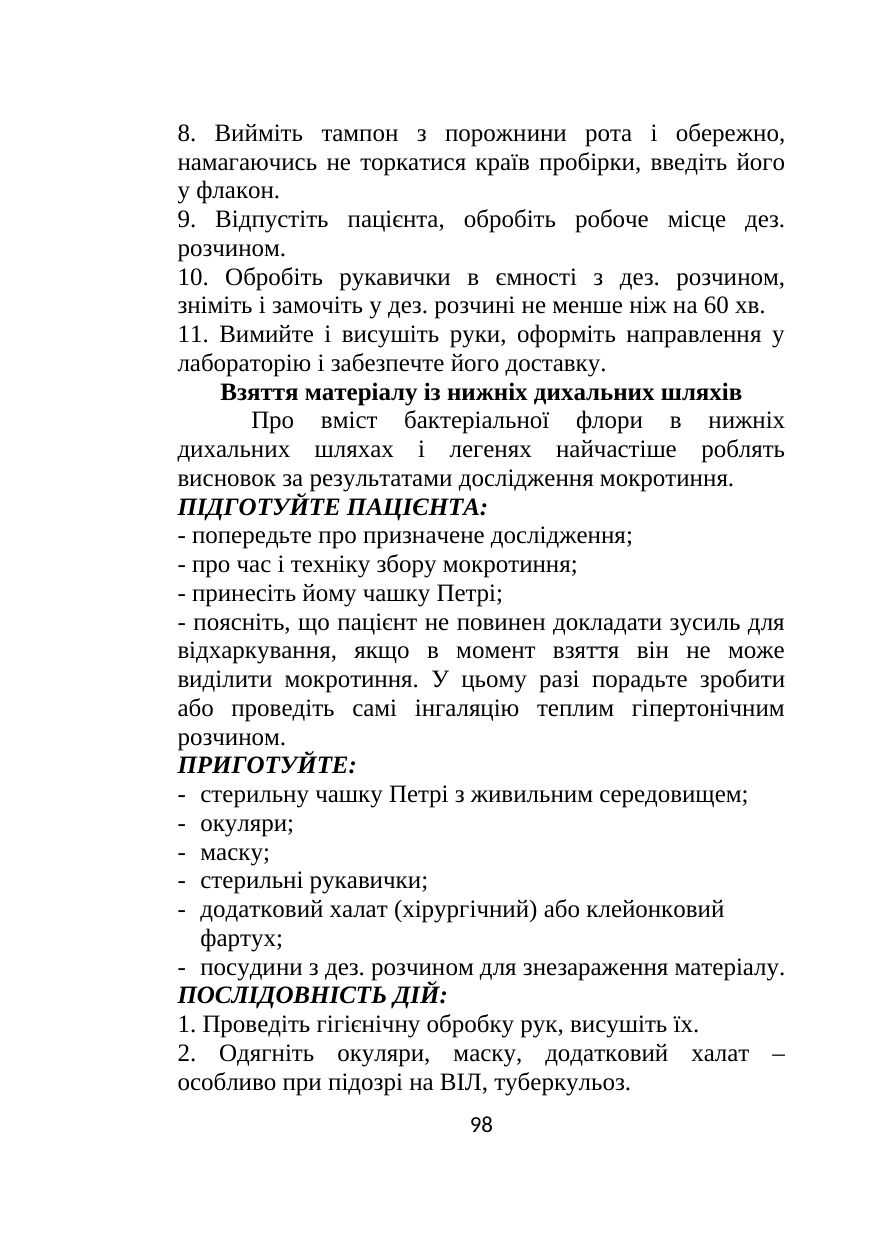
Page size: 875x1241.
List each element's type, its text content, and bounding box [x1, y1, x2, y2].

text ПОСЛІДОВНІСТЬ ДІЙ: [177, 981, 785, 1009]
list стерильну чашку Петрі з живильним середовищем; [177, 779, 785, 808]
text ПІДГОТУЙТЕ ПАЦІЄНТА: [177, 492, 785, 521]
text - принесіть йому чашку Петрі; [177, 578, 785, 607]
list окуляри; [177, 808, 785, 837]
text 2. Одягніть окуляри, маску, додатковий халат – особливо при підозрі на ВІЛ, туберкульоз. [177, 1038, 785, 1096]
text 10. Обробіть рукавички в ємності з дез. розчином, зніміть і замочіть у дез. розчині не менше ніж на 60 хв. [177, 262, 785, 319]
list додатковий халат (хірургічний) або клейонковий фартух; [177, 894, 785, 952]
text 1. Проведіть гігієнічну обробку рук, висушіть їх. [177, 1009, 785, 1038]
list маску; [177, 837, 785, 866]
text 9. Відпустіть пацієнта, обробіть робоче місце дез. розчином. [177, 204, 785, 262]
text - про час і техніку збору мокротиння; [177, 549, 785, 578]
text ПРИГОТУЙТЕ: [177, 751, 785, 779]
text Про вміст бактеріальної флори в нижніх дихальних шляхах і легенях найчастіше роблять висновок за результатами дослідження мокротиння. [177, 406, 785, 492]
list стерильні рукавички; [177, 866, 785, 894]
text Взяття матеріалу із нижніх дихальних шляхів [177, 377, 785, 406]
text - попередьте про призначене дослідження; [177, 521, 785, 549]
text - поясніть, що пацієнт не повинен докладати зусиль для відхаркування, якщо в момент взяття він не може виділити мокротиння. У цьому разі порадьте зробити або проведіть самі інгаляцію теплим гіпертонічним розчином. [177, 607, 785, 751]
text 8. Вийміть тампон з порожнини рота і обережно, намагаючись не торкатися країв пробірки, введіть його у флакон. [177, 118, 785, 204]
text 11. Вимийте і висушіть руки, оформіть направлення у лабораторію і забезпечте його доставку. [177, 319, 785, 377]
list посудини з дез. розчином для знезараження матеріалу. [177, 952, 785, 981]
